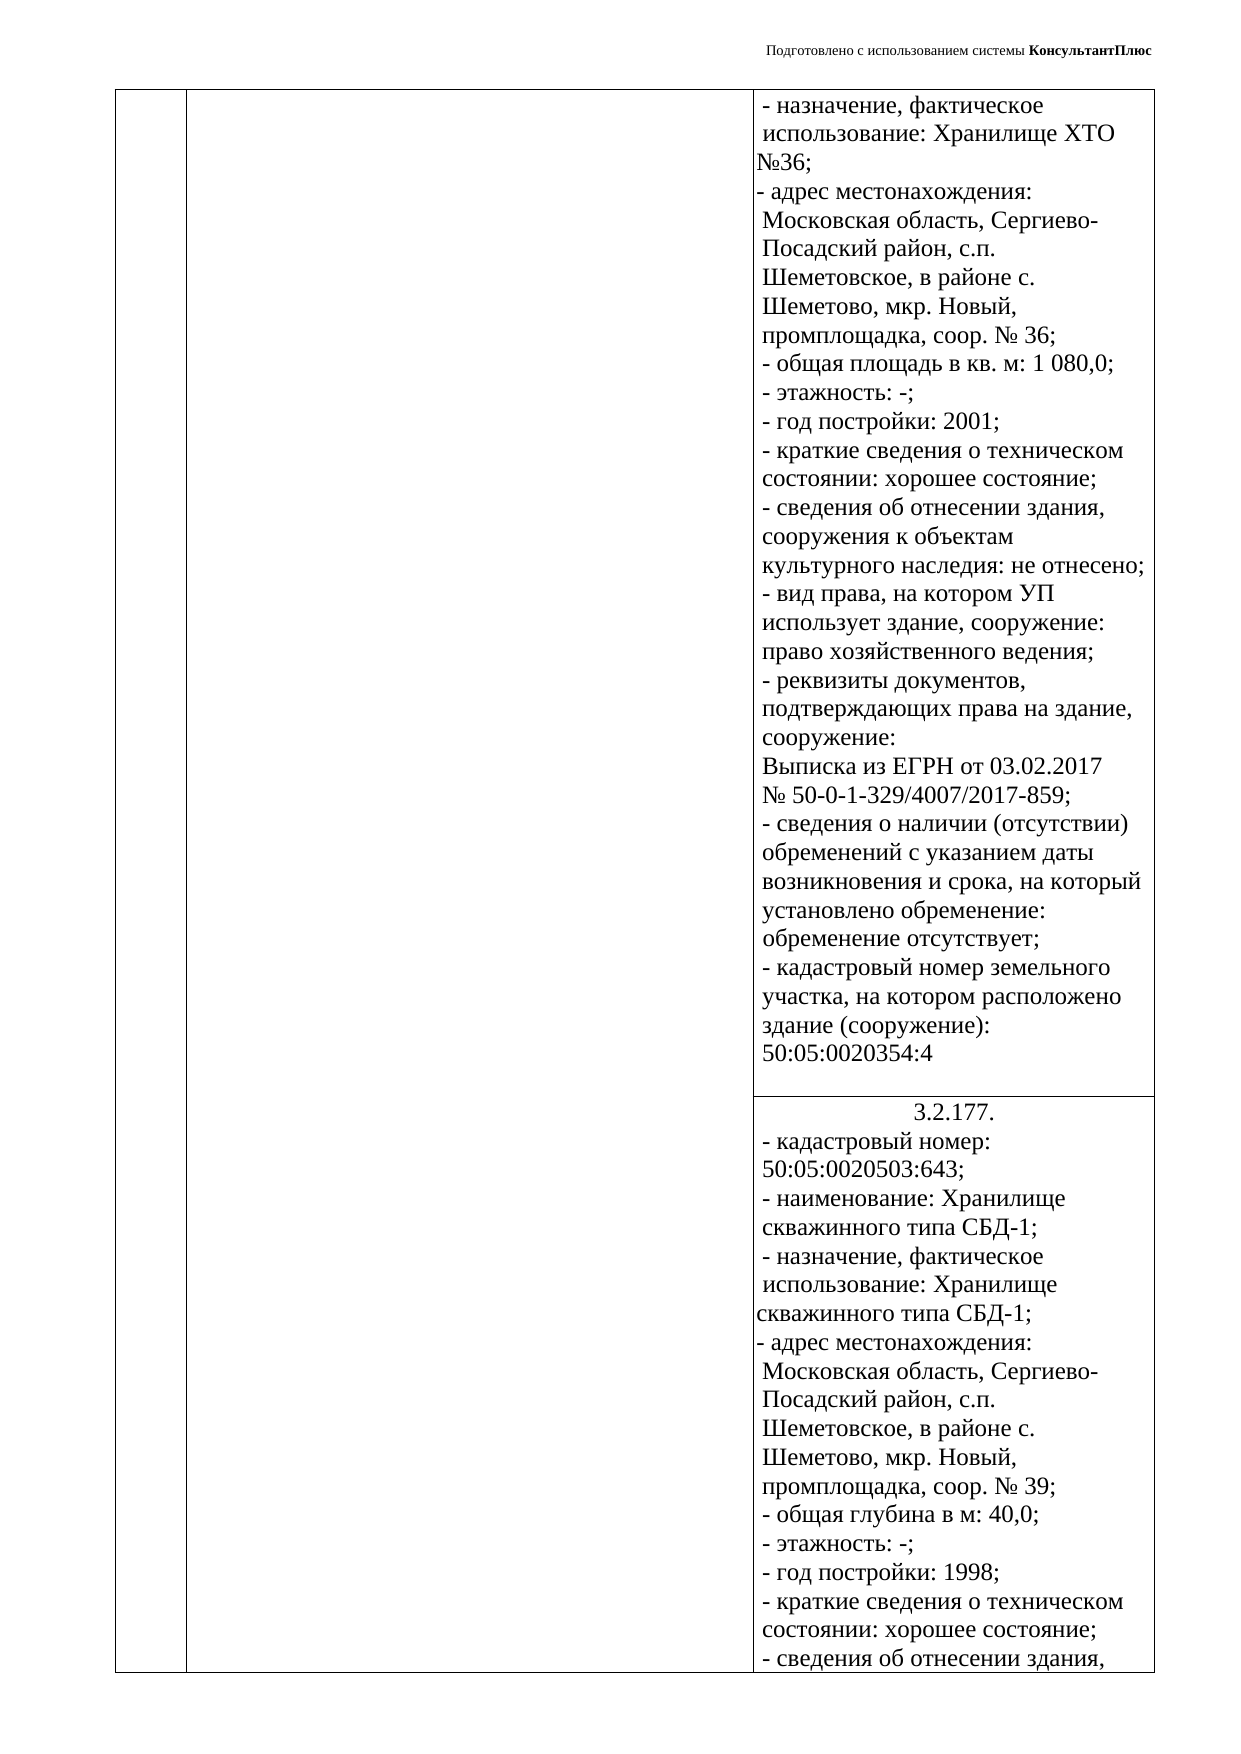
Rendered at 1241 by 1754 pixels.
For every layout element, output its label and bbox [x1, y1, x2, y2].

table_cell [754, 90, 1154, 1096]
table_cell [754, 1097, 1154, 1672]
